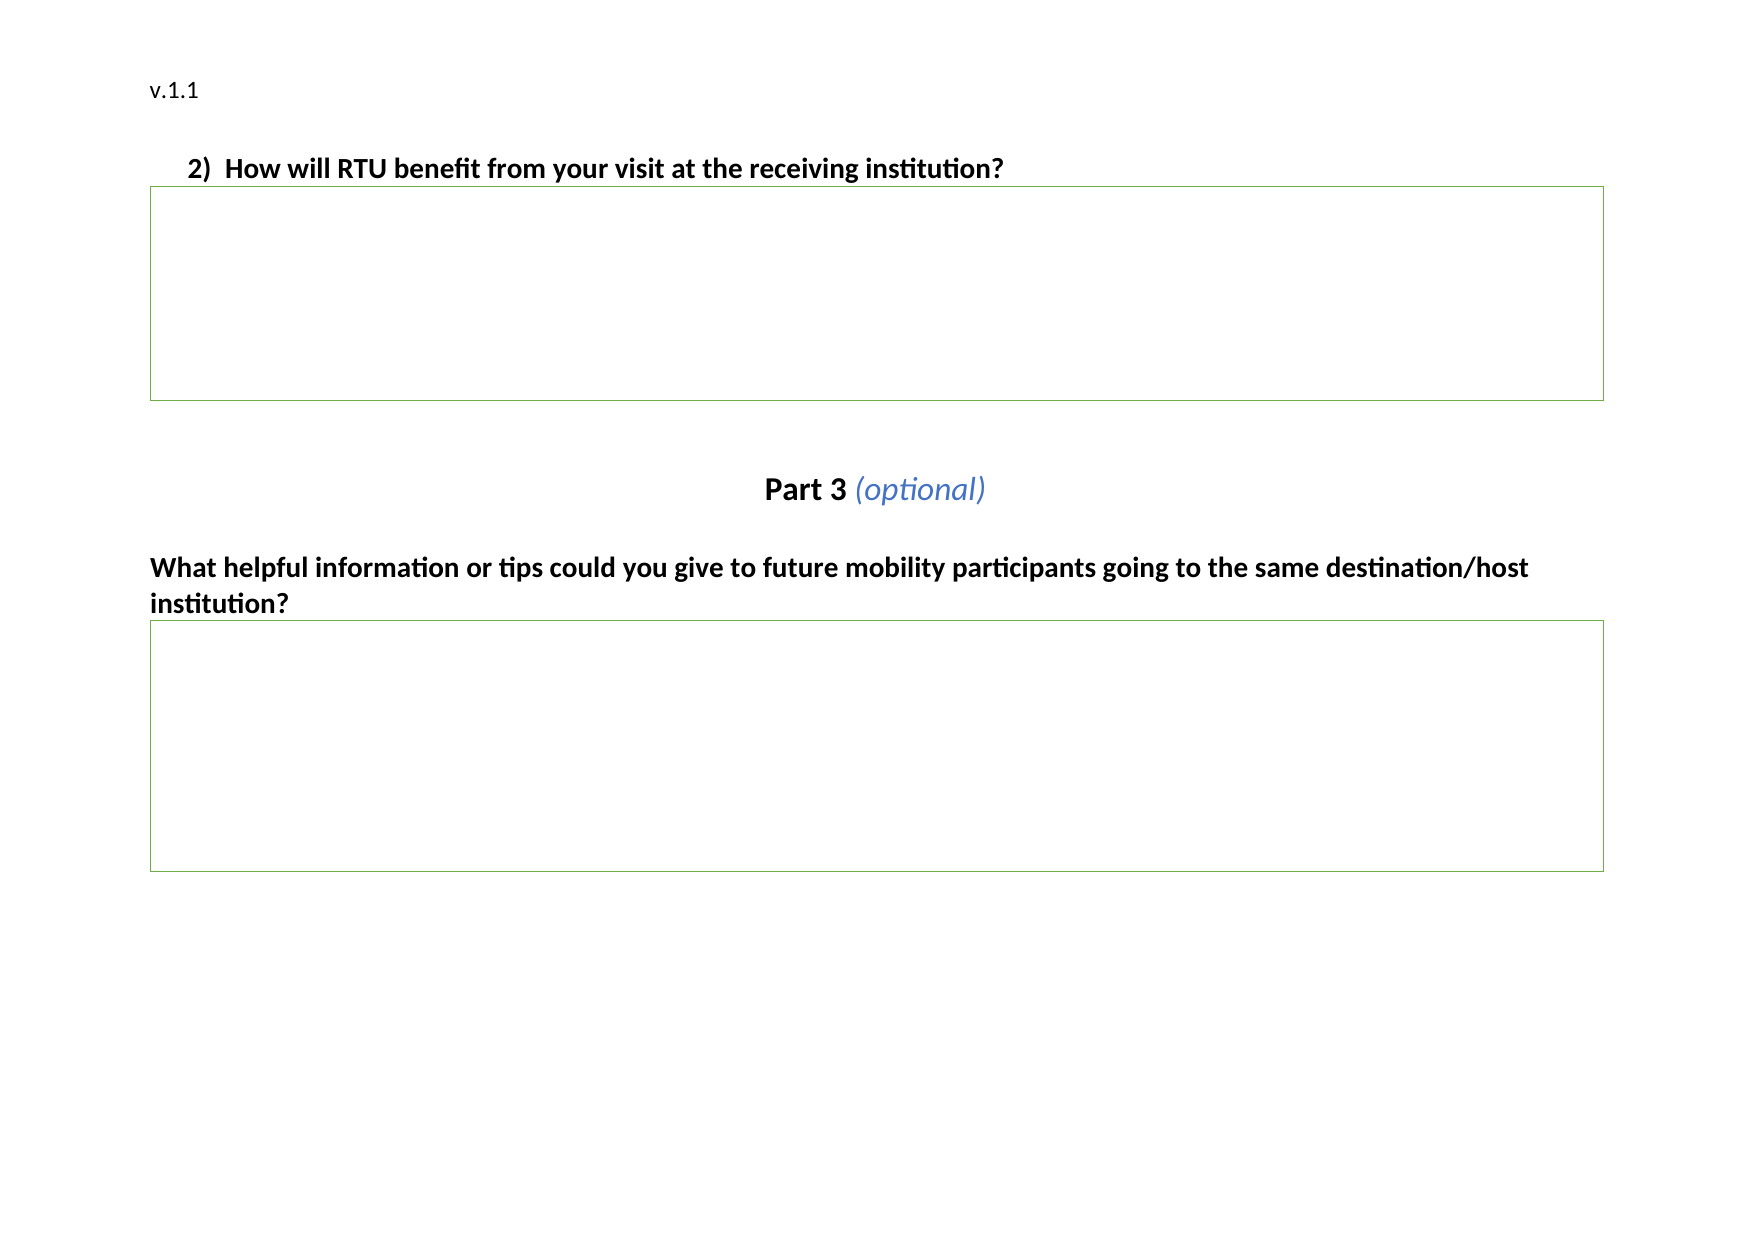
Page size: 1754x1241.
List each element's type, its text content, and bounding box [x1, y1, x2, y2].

table_header [151, 187, 1603, 400]
list How will RTU benefit from your visit at the receiving institution? [187, 150, 1604, 186]
text Part 3 (optional) [150, 468, 1604, 508]
text What helpful information or tips could you give to future mobility participants going to the same destination/host institution? [150, 549, 1604, 620]
table_header [151, 621, 1603, 871]
